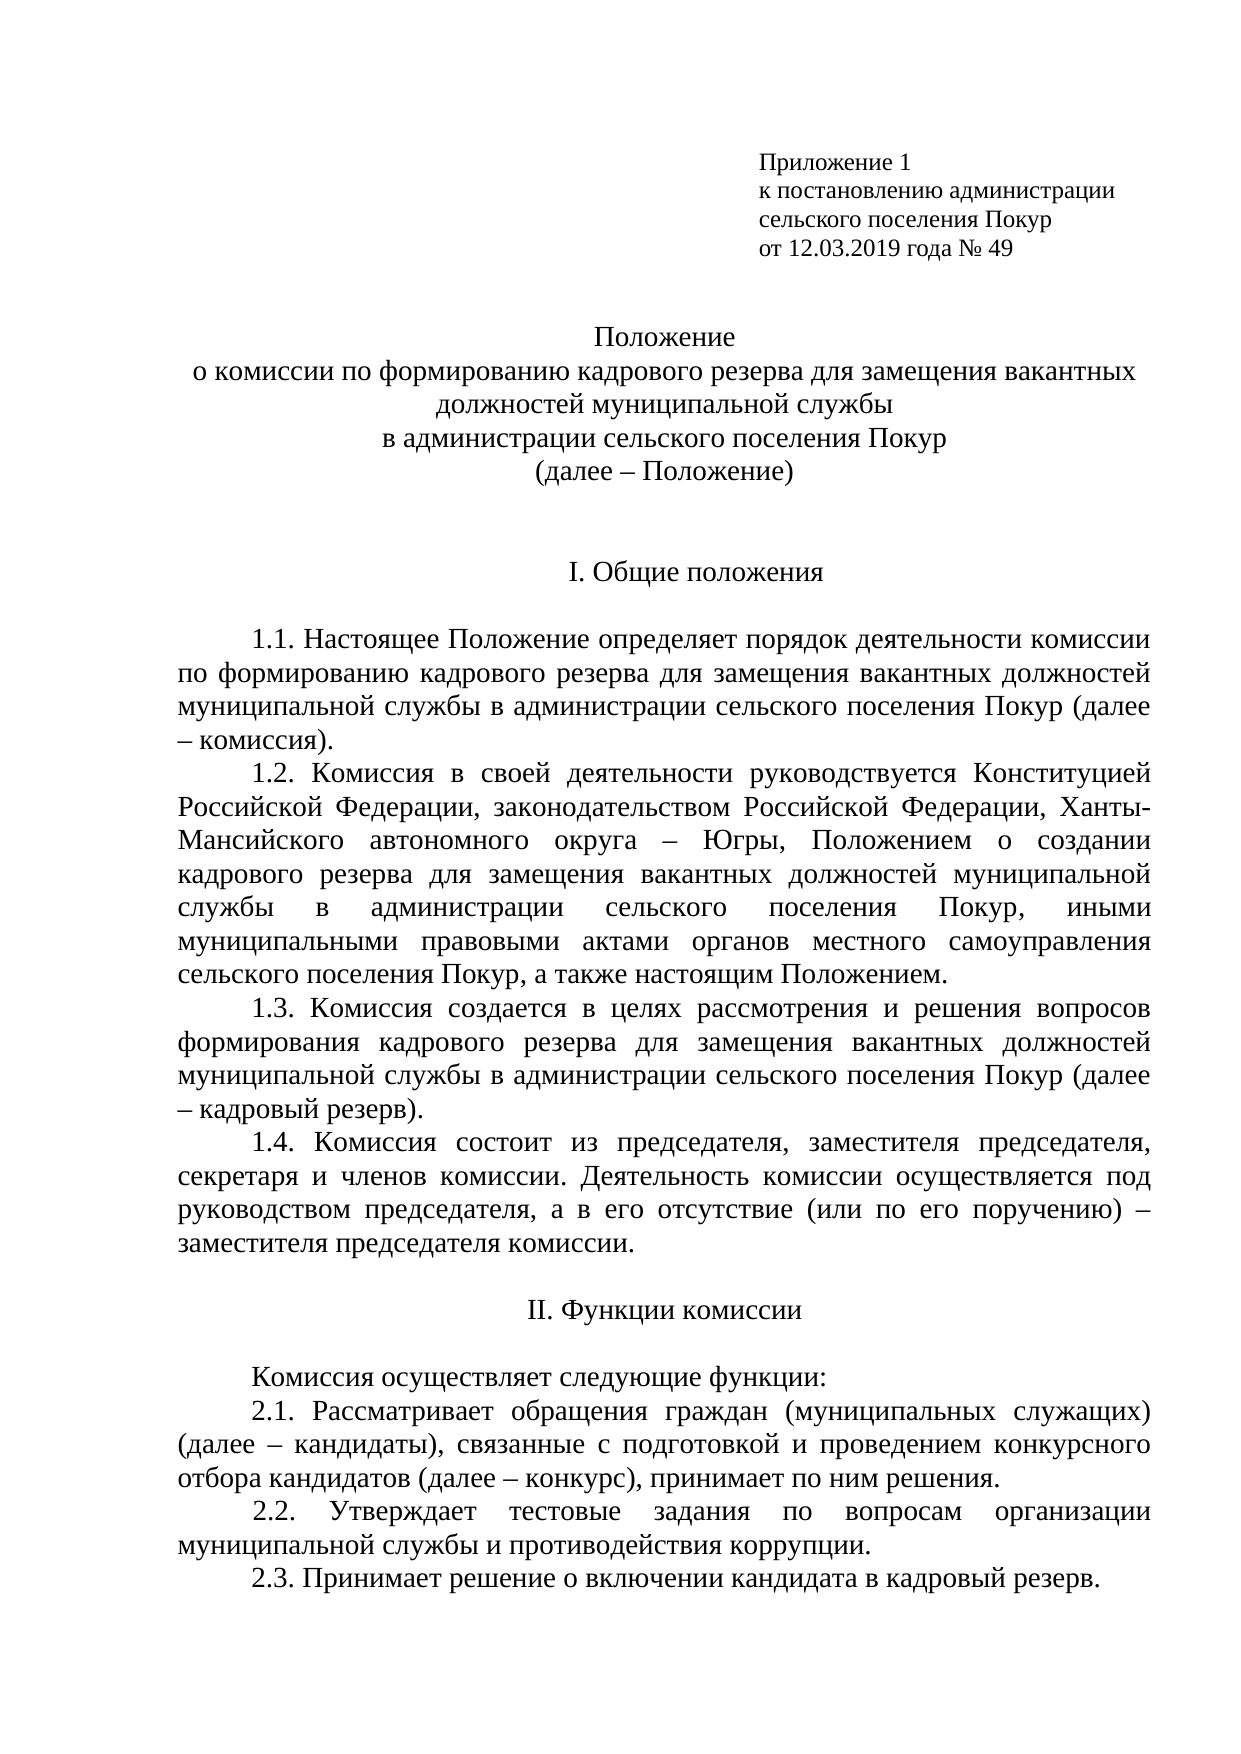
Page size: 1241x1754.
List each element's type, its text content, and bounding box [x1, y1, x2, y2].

text Приложение 1 [177, 147, 1152, 176]
text 2.2. Утверждает тестовые задания по вопросам организации муниципальной службы и противодействия коррупции. [177, 1493, 1152, 1560]
text II. Функции комиссии [177, 1292, 1152, 1326]
text от 12.03.2019 года № 49 [177, 233, 1152, 262]
text к постановлению администрации [177, 176, 1152, 204]
text о комиссии по формированию кадрового резерва для замещения вакантных должностей муниципальной службы [177, 353, 1152, 420]
text 1.4. Комиссия состоит из председателя, заместителя председателя, секретаря и членов комиссии. Деятельность комиссии осуществляется под руководством председателя, а в его отсутствие (или по его поручению) – заместителя председателя комиссии. [177, 1124, 1152, 1258]
text I. Общие положения [240, 554, 1152, 588]
text (далее – Положение) [177, 453, 1152, 487]
text 2.3. Принимает решение о включении кандидата в кадровый резерв. [177, 1560, 1152, 1594]
text в администрации сельского поселения Покур [177, 420, 1152, 453]
text Положение [177, 319, 1152, 353]
text 1.2. Комиссия в своей деятельности руководствуется Конституцией Российской Федерации, законодательством Российской Федерации, Ханты-Мансийского автономного округа – Югры, Положением о создании кадрового резерва для замещения вакантных должностей муниципальной службы в администрации сельского поселения Покур, иными муниципальными правовыми актами органов местного самоуправления сельского поселения Покур, а также настоящим Положением. [177, 755, 1152, 990]
text сельского поселения Покур [177, 204, 1152, 233]
text 2.1. Рассматривает обращения граждан (муниципальных служащих) (далее – кандидаты), связанные с подготовкой и проведением конкурсного отбора кандидатов (далее – конкурс), принимает по ним решения. [177, 1393, 1152, 1493]
text Комиссия осуществляет следующие функции: [177, 1359, 1152, 1393]
text 1.1. Настоящее Положение определяет порядок деятельности комиссии по формированию кадрового резерва для замещения вакантных должностей муниципальной службы в администрации сельского поселения Покур (далее – комиссия). [177, 621, 1152, 755]
text 1.3. Комиссия создается в целях рассмотрения и решения вопросов формирования кадрового резерва для замещения вакантных должностей муниципальной службы в администрации сельского поселения Покур (далее – кадровый резерв). [177, 990, 1152, 1124]
